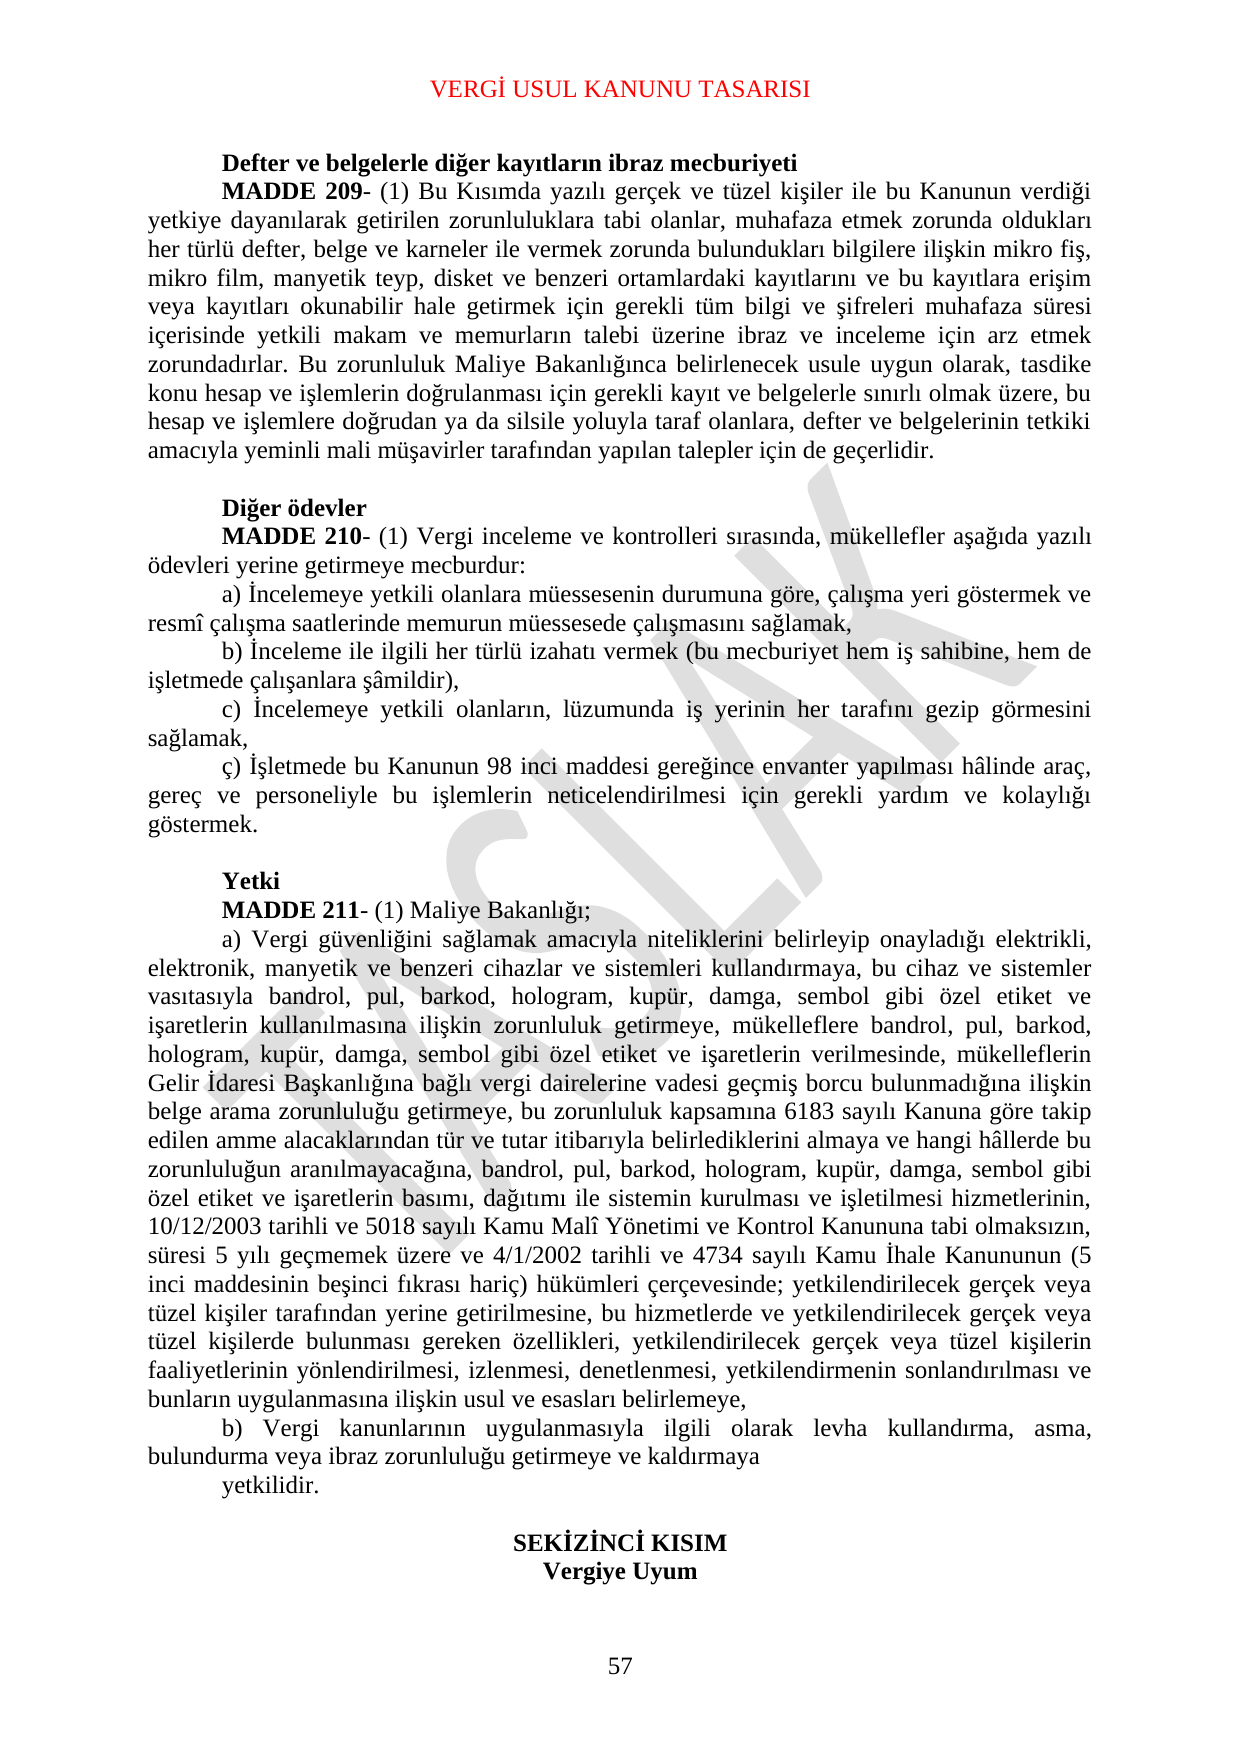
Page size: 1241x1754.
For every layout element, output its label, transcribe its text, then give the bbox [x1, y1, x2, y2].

text yetkilidir. [148, 1470, 1092, 1499]
text a) Vergi güvenliğini sağlamak amacıyla niteliklerini belirleyip onayladığı elektrikli, elektronik, manyetik ve benzeri cihazlar ve sistemleri kullandırmaya, bu cihaz ve sistemler vasıtasıyla bandrol, pul, barkod, hologram, kupür, damga, sembol gibi özel etiket ve işaretlerin kullanılmasına ilişkin zorunluluk getirmeye, mükelleflere bandrol, pul, barkod, hologram, kupür, damga, sembol gibi özel etiket ve işaretlerin verilmesinde, mükelleflerin Gelir İdaresi Başkanlığına bağlı vergi dairelerine vadesi geçmiş borcu bulunmadığına ilişkin belge arama zorunluluğu getirmeye, bu zorunluluk kapsamına 6183 sayılı Kanuna göre takip edilen amme alacaklarından tür ve tutar itibarıyla belirlediklerini almaya ve hangi hâllerde bu zorunluluğun aranılmayacağına, bandrol, pul, barkod, hologram, kupür, damga, sembol gibi özel etiket ve işaretlerin basımı, dağıtımı ile sistemin kurulması ve işletilmesi hizmetlerinin, 10/12/2003 tarihli ve 5018 sayılı Kamu Malî Yönetimi ve Kontrol Kanununa tabi olmaksızın, süresi 5 yılı geçmemek üzere ve 4/1/2002 tarihli ve 4734 sayılı Kamu İhale Kanununun (5 inci maddesinin beşinci fıkrası hariç) hükümleri çerçevesinde; yetkilendirilecek gerçek veya tüzel kişiler tarafından yerine getirilmesine, bu hizmetlerde ve yetkilendirilecek gerçek veya tüzel kişilerde bulunması gereken özellikleri, yetkilendirilecek gerçek veya tüzel kişilerin faaliyetlerinin yönlendirilmesi, izlenmesi, denetlenmesi, yetkilendirmenin sonlandırılması ve bunların uygulanmasına ilişkin usul ve esasları belirlemeye, [148, 924, 1092, 1413]
text ç) İşletmede bu Kanunun 98 inci maddesi gereğince envanter yapılması hâlinde araç, gereç ve personeliyle bu işlemlerin neticelendirilmesi için gerekli yardım ve kolaylığı göstermek. [148, 751, 1092, 838]
text Yetki [148, 866, 1092, 895]
text Diğer ödevler [148, 493, 1092, 521]
text c) İncelemeye yetkili olanların, lüzumunda iş yerinin her tarafını gezip görmesini sağlamak, [148, 694, 1092, 751]
text SEKİZİNCİ KISIM [148, 1528, 1092, 1556]
text Defter ve belgelerle diğer kayıtların ibraz mecburiyeti [148, 148, 1092, 176]
text a) İncelemeye yetkili olanlara müessesenin durumuna göre, çalışma yeri göstermek ve resmî çalışma saatlerinde memurun müessesede çalışmasını sağlamak, [148, 579, 1092, 636]
text b) Vergi kanunlarının uygulanmasıyla ilgili olarak levha kullandırma, asma, bulundurma veya ibraz zorunluluğu getirmeye ve kaldırmaya [148, 1413, 1092, 1470]
text b) İnceleme ile ilgili her türlü izahatı vermek (bu mecburiyet hem iş sahibine, hem de işletmede çalışanlara şâmildir), [148, 636, 1092, 694]
text MADDE 209- (1) Bu Kısımda yazılı gerçek ve tüzel kişiler ile bu Kanunun verdiği yetkiye dayanılarak getirilen zorunluluklara tabi olanlar, muhafaza etmek zorunda oldukları her türlü defter, belge ve karneler ile vermek zorunda bulundukları bilgilere ilişkin mikro fiş, mikro film, manyetik teyp, disket ve benzeri ortamlardaki kayıtlarını ve bu kayıtlara erişim veya kayıtları okunabilir hale getirmek için gerekli tüm bilgi ve şifreleri muhafaza süresi içerisinde yetkili makam ve memurların talebi üzerine ibraz ve inceleme için arz etmek zorundadırlar. Bu zorunluluk Maliye Bakanlığınca belirlenecek usule uygun olarak, tasdike konu hesap ve işlemlerin doğrulanması için gerekli kayıt ve belgelerle sınırlı olmak üzere, bu hesap ve işlemlere doğrudan ya da silsile yoluyla taraf olanlara, defter ve belgelerinin tetkiki amacıyla yeminli mali müşavirler tarafından yapılan talepler için de geçerlidir. [148, 176, 1092, 464]
text MADDE 211- (1) Maliye Bakanlığı; [148, 895, 1092, 924]
text MADDE 210- (1) Vergi inceleme ve kontrolleri sırasında, mükellefler aşağıda yazılı ödevleri yerine getirmeye mecburdur: [148, 521, 1092, 579]
text Vergiye Uyum [148, 1556, 1092, 1585]
